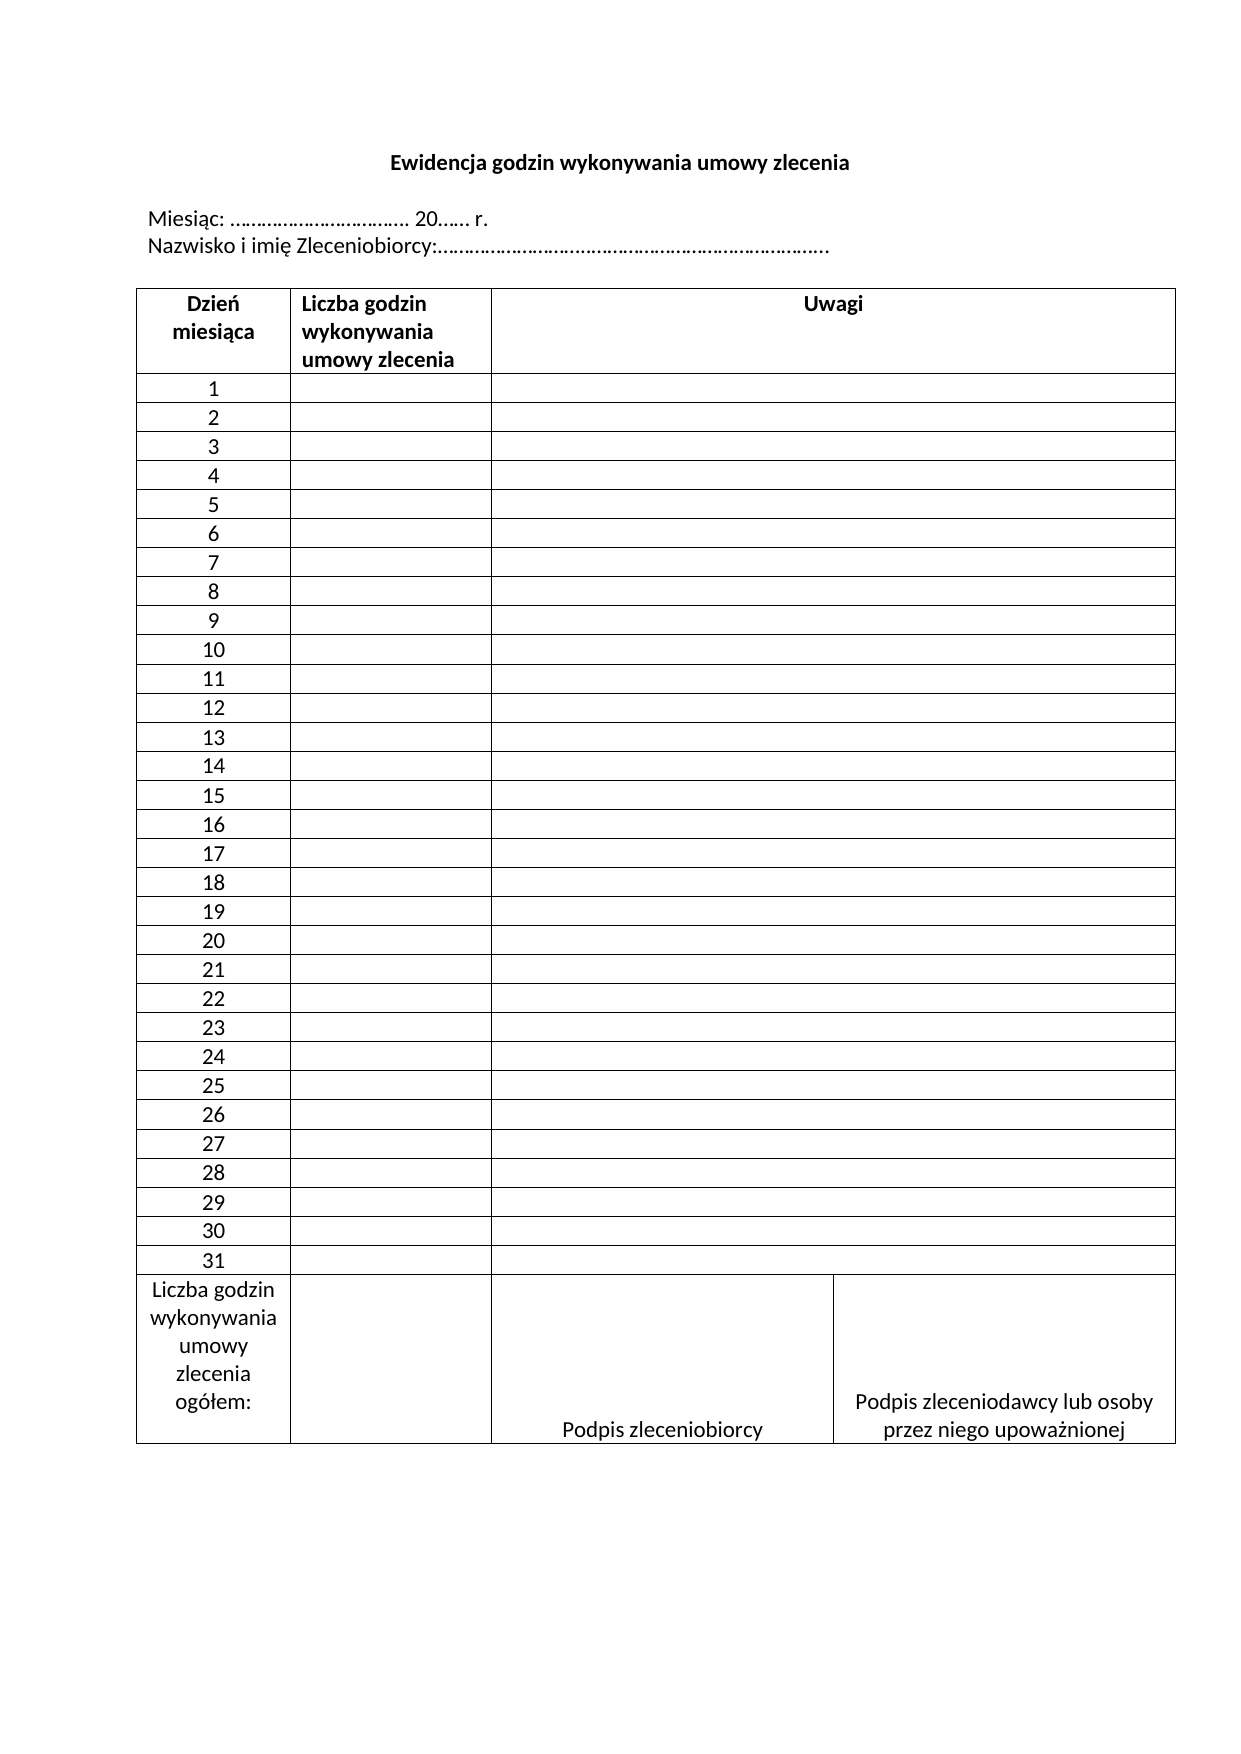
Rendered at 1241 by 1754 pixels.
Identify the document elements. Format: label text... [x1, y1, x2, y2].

table_cell 13 [137, 723, 290, 751]
table_cell [291, 577, 491, 605]
table_cell [492, 868, 1175, 896]
table_cell [492, 897, 1175, 925]
table_header Liczba godzin wykonywania umowy zlecenia [291, 289, 491, 373]
table_cell [492, 1042, 1175, 1070]
table_cell [291, 752, 491, 780]
table_cell [492, 839, 1175, 867]
table_cell 19 [137, 897, 290, 925]
table_cell 7 [137, 548, 290, 576]
text Miesiąc: ……………………………. 20…… r. [148, 204, 1093, 232]
table_cell 30 [137, 1217, 290, 1245]
table_cell [492, 1013, 1175, 1041]
table_cell [492, 490, 1175, 518]
table_cell [492, 752, 1175, 780]
table_cell [492, 461, 1175, 489]
table_cell [492, 694, 1175, 722]
table_cell [291, 1013, 491, 1041]
table_cell [291, 955, 491, 983]
table_cell [291, 723, 491, 751]
table_cell 1 [137, 374, 290, 402]
table_cell 6 [137, 519, 290, 547]
table_cell 4 [137, 461, 290, 489]
table_cell [291, 1100, 491, 1128]
table_cell 24 [137, 1042, 290, 1070]
table_cell 28 [137, 1159, 290, 1187]
table_cell [492, 1246, 1175, 1274]
table_cell [291, 1246, 491, 1274]
table_cell [291, 606, 491, 634]
table_cell [291, 403, 491, 431]
table_cell [291, 374, 491, 402]
table_cell 10 [137, 635, 290, 663]
table_cell Podpis zleceniobiorcy [492, 1275, 833, 1443]
table_cell 21 [137, 955, 290, 983]
table_cell [492, 606, 1175, 634]
table_cell [492, 781, 1175, 809]
table_cell [492, 926, 1175, 954]
table_cell [492, 984, 1175, 1012]
table_cell [492, 519, 1175, 547]
table_cell 3 [137, 432, 290, 460]
table_cell [291, 984, 491, 1012]
table_cell 17 [137, 839, 290, 867]
table_cell 29 [137, 1188, 290, 1216]
table_cell 23 [137, 1013, 290, 1041]
table_cell 31 [137, 1246, 290, 1274]
table_cell 5 [137, 490, 290, 518]
table_cell [291, 1188, 491, 1216]
table_cell [291, 897, 491, 925]
table_cell [291, 490, 491, 518]
table_cell [291, 548, 491, 576]
table_cell [291, 519, 491, 547]
table_cell 14 [137, 752, 290, 780]
table_header Dzień miesiąca [137, 289, 290, 373]
table_cell [291, 1217, 491, 1245]
table_cell [291, 781, 491, 809]
table_cell 8 [137, 577, 290, 605]
table_cell [291, 432, 491, 460]
table_cell 26 [137, 1100, 290, 1128]
table_cell 2 [137, 403, 290, 431]
table_cell [492, 577, 1175, 605]
table_cell 20 [137, 926, 290, 954]
table_cell [492, 1100, 1175, 1128]
table_cell [492, 665, 1175, 692]
table_cell [492, 635, 1175, 663]
table_cell [492, 1071, 1175, 1099]
table_cell 16 [137, 810, 290, 838]
table_cell Podpis zleceniodawcy lub osoby przez niego upoważnionej [834, 1275, 1175, 1443]
table_cell [492, 1130, 1175, 1157]
table_cell [492, 1159, 1175, 1187]
table_cell 9 [137, 606, 290, 634]
table_cell [291, 1042, 491, 1070]
table_cell Liczba godzin wykonywania umowy zlecenia ogółem: [137, 1275, 290, 1443]
table_cell 27 [137, 1130, 290, 1157]
text Ewidencja godzin wykonywania umowy zlecenia [148, 148, 1093, 176]
table_cell [492, 1217, 1175, 1245]
table_cell 25 [137, 1071, 290, 1099]
table_cell 15 [137, 781, 290, 809]
table_cell [492, 810, 1175, 838]
table_cell [291, 694, 491, 722]
table_cell [492, 723, 1175, 751]
table_cell [492, 548, 1175, 576]
table_cell [291, 926, 491, 954]
table_cell [291, 665, 491, 692]
table_cell [291, 1130, 491, 1157]
table_header Uwagi [492, 289, 1175, 373]
table_cell [291, 1071, 491, 1099]
table_cell [291, 635, 491, 663]
text Nazwisko i imię Zleceniobiorcy:………………………..……………………………………... [148, 232, 1093, 260]
table_cell [291, 810, 491, 838]
table_cell [291, 1159, 491, 1187]
table_cell [291, 839, 491, 867]
table_cell [492, 374, 1175, 402]
table_cell 22 [137, 984, 290, 1012]
table_cell [492, 1188, 1175, 1216]
table_cell 11 [137, 665, 290, 692]
table_cell [492, 432, 1175, 460]
table_cell [291, 868, 491, 896]
table_cell [492, 955, 1175, 983]
table_cell 12 [137, 694, 290, 722]
table_cell [291, 1275, 491, 1443]
table_cell [492, 403, 1175, 431]
table_cell 18 [137, 868, 290, 896]
table_cell [291, 461, 491, 489]
